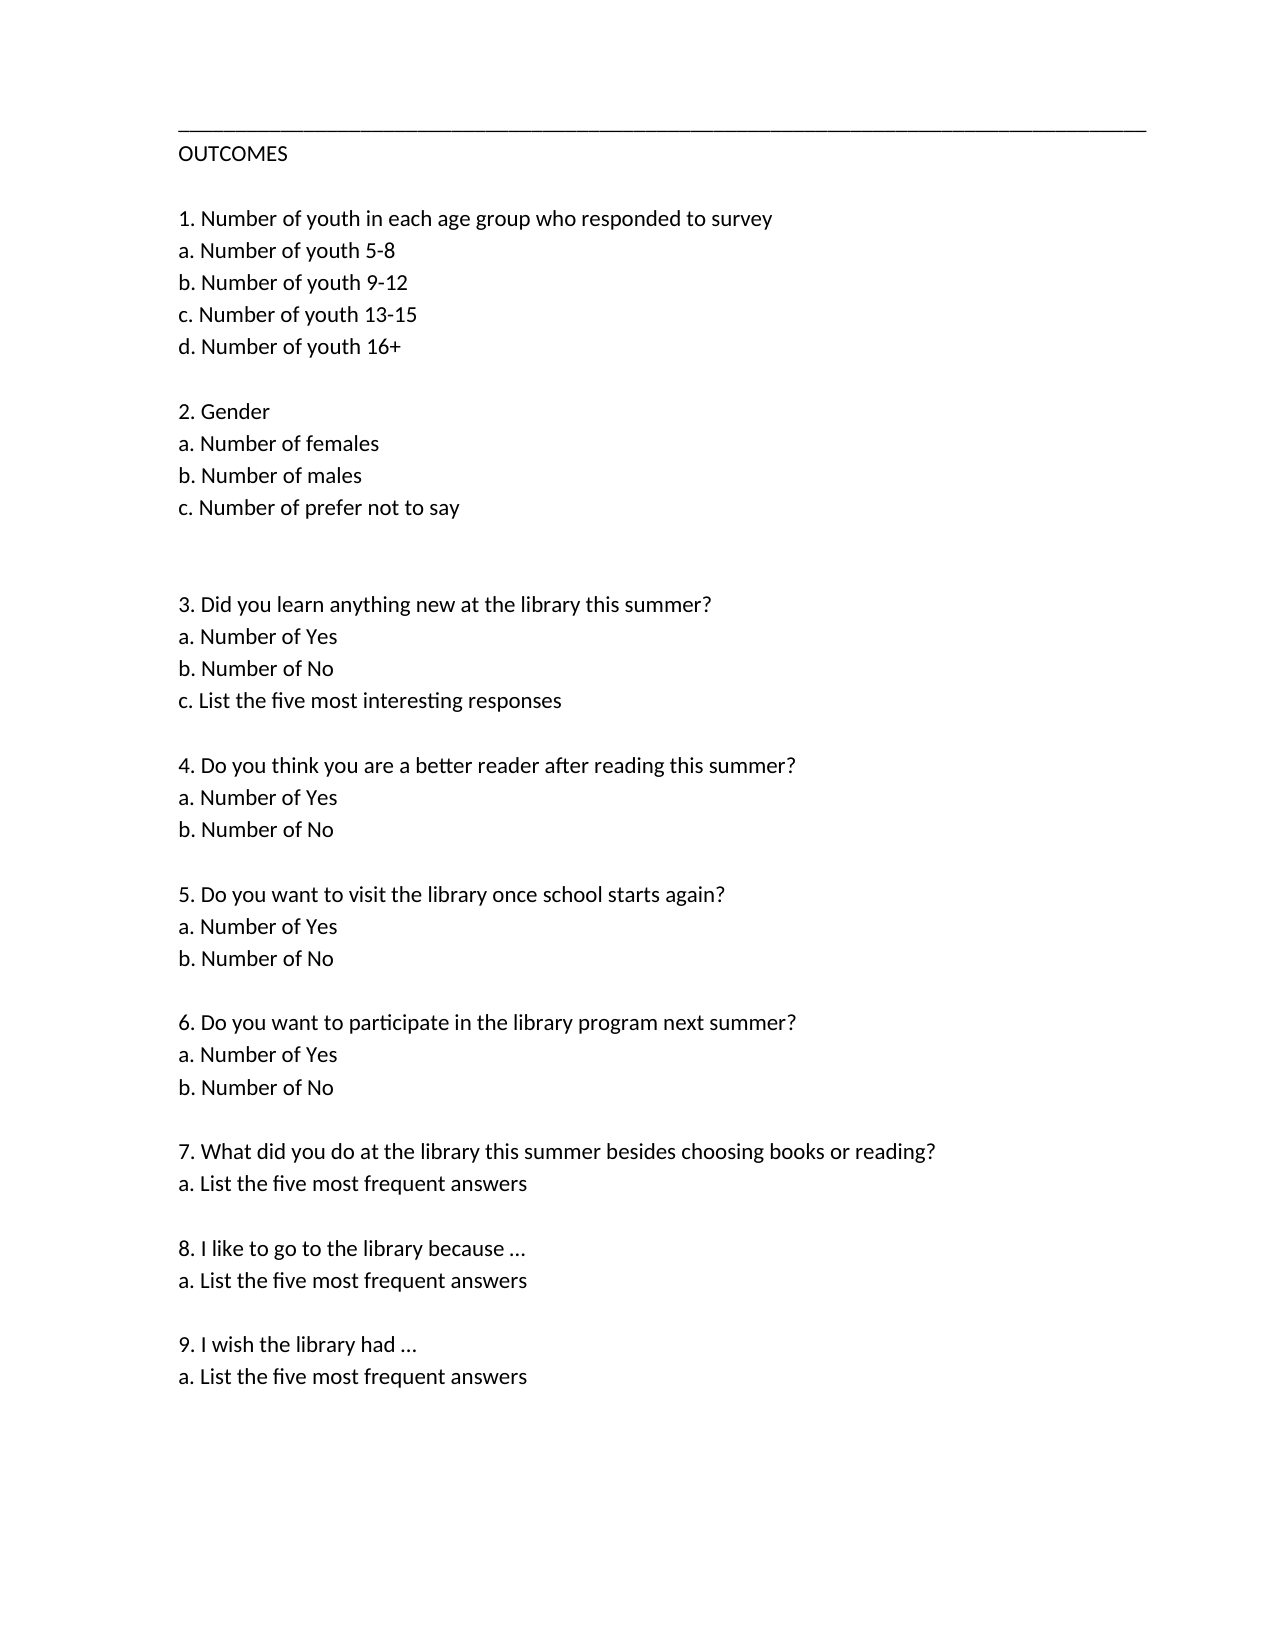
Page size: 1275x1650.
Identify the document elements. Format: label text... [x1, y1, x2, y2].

list b. Number of males [178, 461, 1200, 489]
list a. List the five most frequent answers [178, 1362, 1200, 1391]
list 6. Do you want to participate in the library program next summer? [178, 1008, 1200, 1036]
list a. Number of Yes [178, 912, 1200, 940]
list 3. Did you learn anything new at the library this summer? [178, 590, 1200, 618]
list b. Number of No [178, 815, 1200, 843]
list 4. Do you think you are a better reader after reading this summer? [178, 751, 1200, 779]
list 7. What did you do at the library this summer besides choosing books or reading? [178, 1137, 1200, 1165]
list b. Number of youth 9-12 [178, 268, 1200, 296]
list a. Number of youth 5-8 [178, 236, 1200, 264]
list a. Number of Yes [178, 622, 1200, 650]
list _____________________________________________________________________________________ [178, 107, 1200, 135]
list c. List the five most interesting responses [178, 687, 1200, 714]
list b. Number of No [178, 654, 1200, 682]
list b. Number of No [178, 944, 1200, 972]
list 9. I wish the library had … [178, 1330, 1200, 1358]
list OUTCOMES [178, 139, 1200, 167]
list a. List the five most frequent answers [178, 1266, 1200, 1294]
list d. Number of youth 16+ [178, 332, 1200, 361]
list 5. Do you want to visit the library once school starts again? [178, 880, 1200, 908]
list c. Number of youth 13-15 [178, 300, 1200, 328]
list c. Number of prefer not to say [178, 493, 1200, 521]
list b. Number of No [178, 1073, 1200, 1101]
list 8. I like to go to the library because … [178, 1234, 1200, 1262]
list 1. Number of youth in each age group who responded to survey [178, 204, 1200, 232]
list a. List the five most frequent answers [178, 1169, 1200, 1197]
list 2. Gender [178, 397, 1200, 425]
list a. Number of females [178, 429, 1200, 457]
list a. Number of Yes [178, 1041, 1200, 1069]
list a. Number of Yes [178, 783, 1200, 811]
